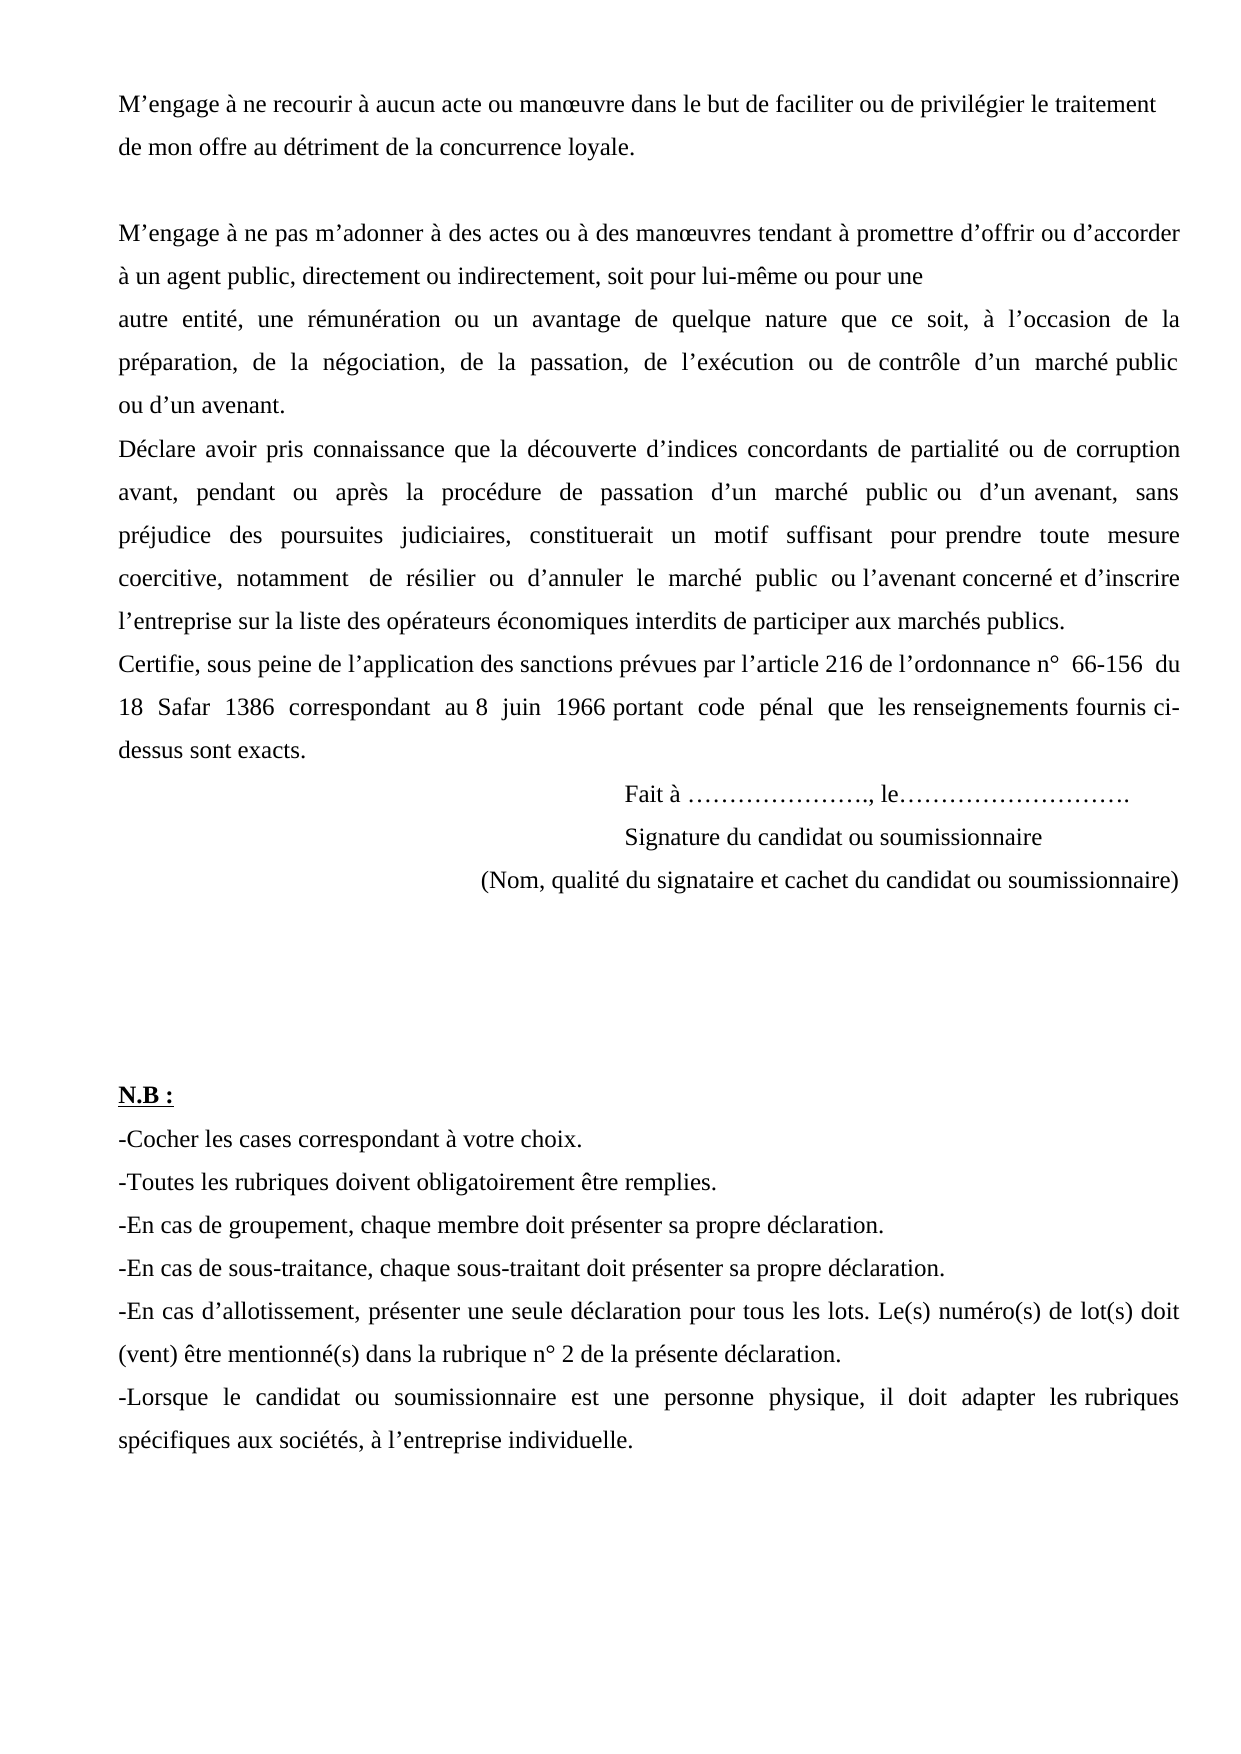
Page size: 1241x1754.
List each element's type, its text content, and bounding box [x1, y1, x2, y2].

text Signature du candidat ou soumissionnaire [118, 822, 1181, 851]
text Fait à …………………., le………………………. [118, 779, 1181, 807]
text -En cas de sous-traitance, chaque sous-traitant doit présenter sa propre déclaration. [118, 1253, 1181, 1282]
text N.B : [118, 1081, 1181, 1109]
text -Toutes les rubriques doivent obligatoirement être remplies. [118, 1167, 1181, 1196]
text -En cas d’allotissement, présenter une seule déclaration pour tous les lots. Le(s) numéro(s) de lot(s) doit (vent) être mentionné(s) dans la rubrique n° 2 de la présente déclaration. [118, 1296, 1181, 1368]
text -Cocher les cases correspondant à votre choix. [118, 1124, 1181, 1152]
text (Nom, qualité du signataire et cachet du candidat ou soumissionnaire) [118, 865, 1181, 894]
text Certifie, sous peine de l’application des sanctions prévues par l’article 216 de l’ordonnance n° 66-156 du 18 Safar 1386 correspondant au 8 juin 1966 portant code pénal que les renseignements fournis ci-dessus sont exacts. [118, 649, 1181, 764]
text Déclare avoir pris connaissance que la découverte d’indices concordants de partialité ou de corruption avant, pendant ou après la procédure de passation d’un marché public ou d’un avenant, sans préjudice des poursuites judiciaires, constituerait un motif suffisant pour prendre toute mesure coercitive, notamment de résilier ou d’annuler le marché public ou l’avenant concerné et d’inscrire l’entreprise sur la liste des opérateurs économiques interdits de participer aux marchés publics. [118, 434, 1181, 635]
text -En cas de groupement, chaque membre doit présenter sa propre déclaration. [118, 1210, 1181, 1239]
text M’engage à ne pas m’adonner à des actes ou à des manœuvres tendant à promettre d’offrir ou d’accorder à un agent public, directement ou indirectement, soit pour lui-même ou pour une [118, 218, 1181, 290]
text M’engage à ne recourir à aucun acte ou manœuvre dans le but de faciliter ou de privilégier le traitement de mon offre au détriment de la concurrence loyale. [118, 89, 1181, 161]
text autre entité, une rémunération ou un avantage de quelque nature que ce soit, à l’occasion de la préparation, de la négociation, de la passation, de l’exécution ou de contrôle d’un marché public ou d’un avenant. [118, 304, 1181, 419]
text -Lorsque le candidat ou soumissionnaire est une personne physique, il doit adapter les rubriques spécifiques aux sociétés, à l’entreprise individuelle. [118, 1382, 1181, 1454]
